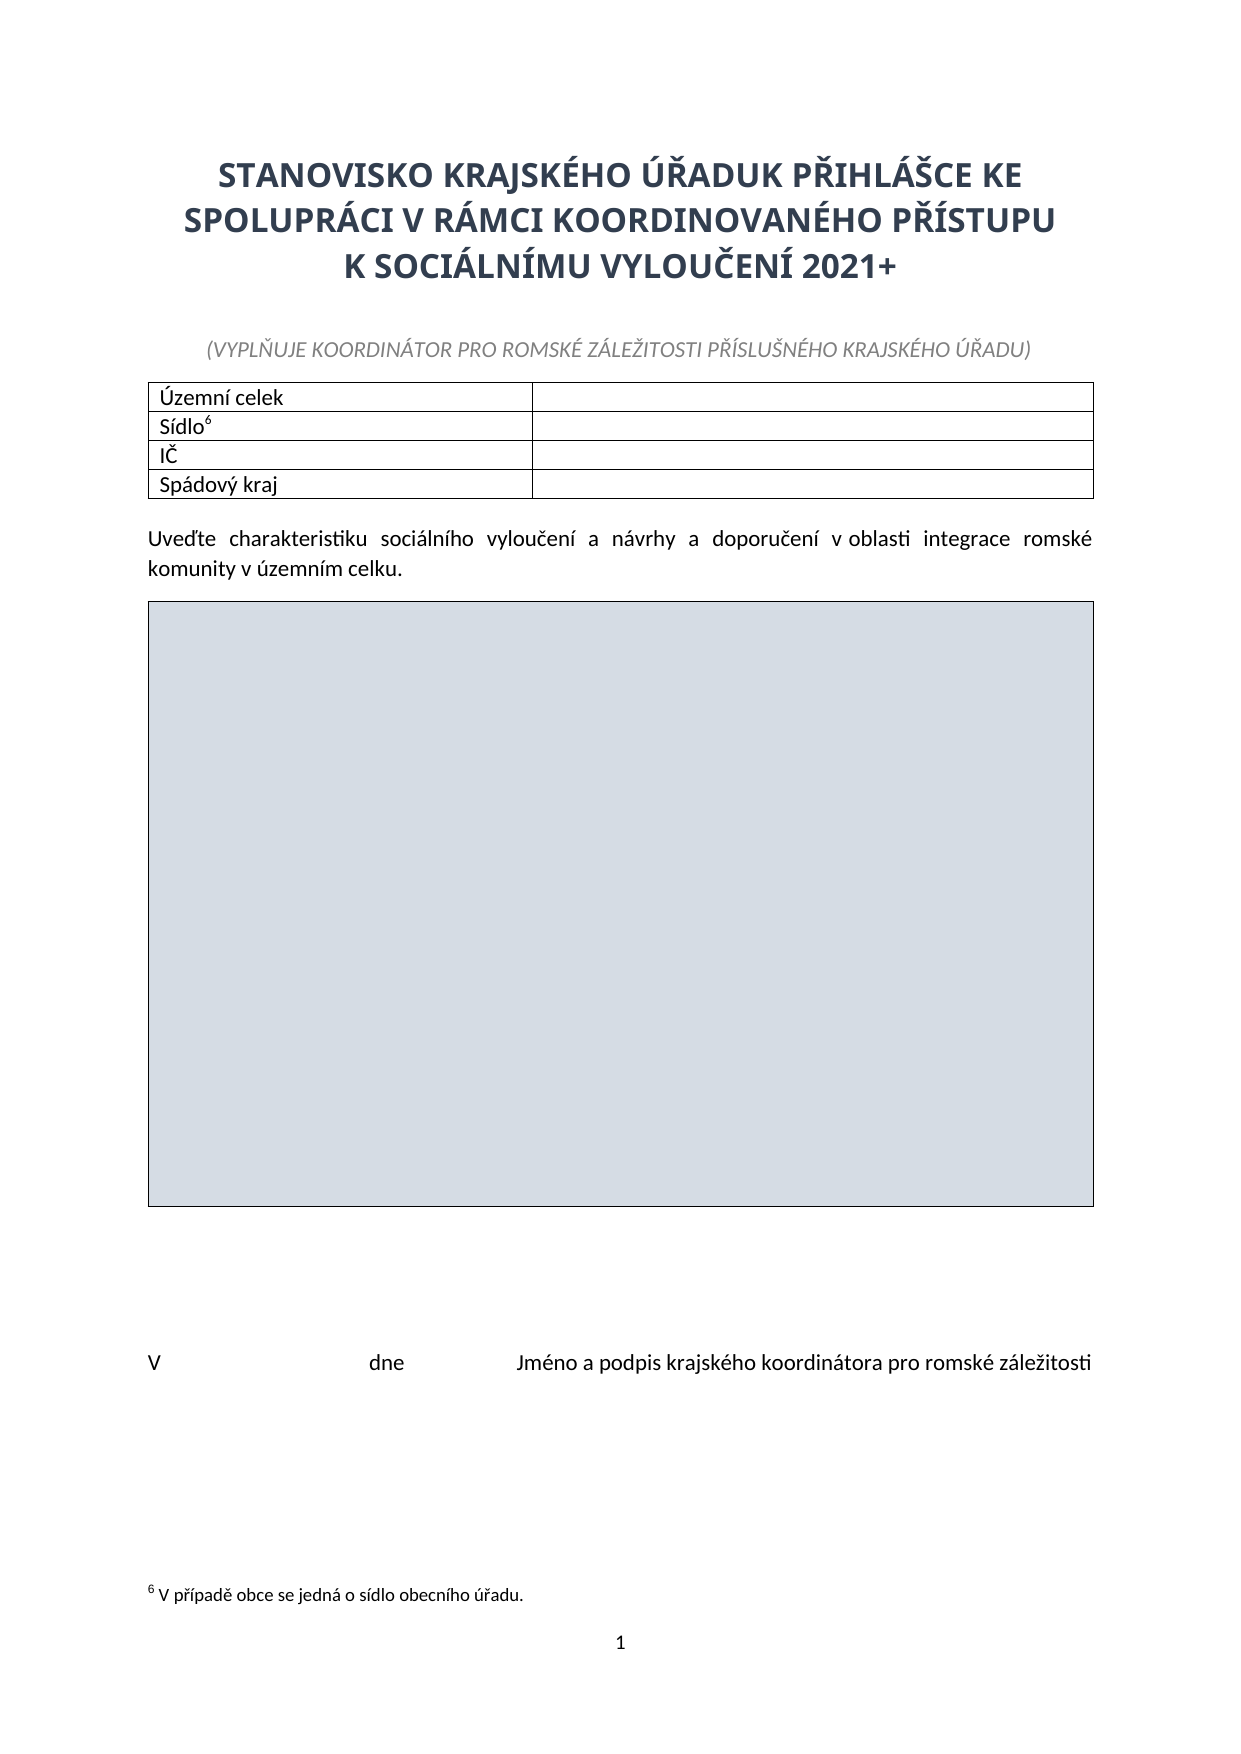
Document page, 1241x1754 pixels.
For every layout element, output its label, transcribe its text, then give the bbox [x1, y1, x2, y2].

subtitle Stanovisko krajského Úřaduk přihlášce ke spolupráci v rámci koordinovaného přístupu k sociálnímu vyloučení 2021+ [148, 152, 1093, 288]
table_header [533, 383, 1093, 411]
table_cell [533, 441, 1093, 469]
table_cell Spádový kraj [149, 470, 532, 498]
text Uveďte charakteristiku sociálního vyloučení a návrhy a doporučení v oblasti integrace romské komunity v územním celku. [148, 524, 1093, 582]
table_cell Sídlo [149, 412, 532, 440]
text V dne Jméno a podpis krajského koordinátora pro romské záležitosti [148, 1348, 1093, 1376]
table_header [149, 602, 1093, 1206]
table_header Územní celek [149, 383, 532, 411]
table_cell [533, 470, 1093, 498]
table_cell IČ [149, 441, 532, 469]
text (VYPLŇUJE KOORDINÁTOR PRO ROMSKÉ ZÁLEŽITOSTI PŘÍSLUŠNÉHO KRAJSKÉHO ÚŘADU) [148, 335, 1093, 363]
table_cell [533, 412, 1093, 440]
